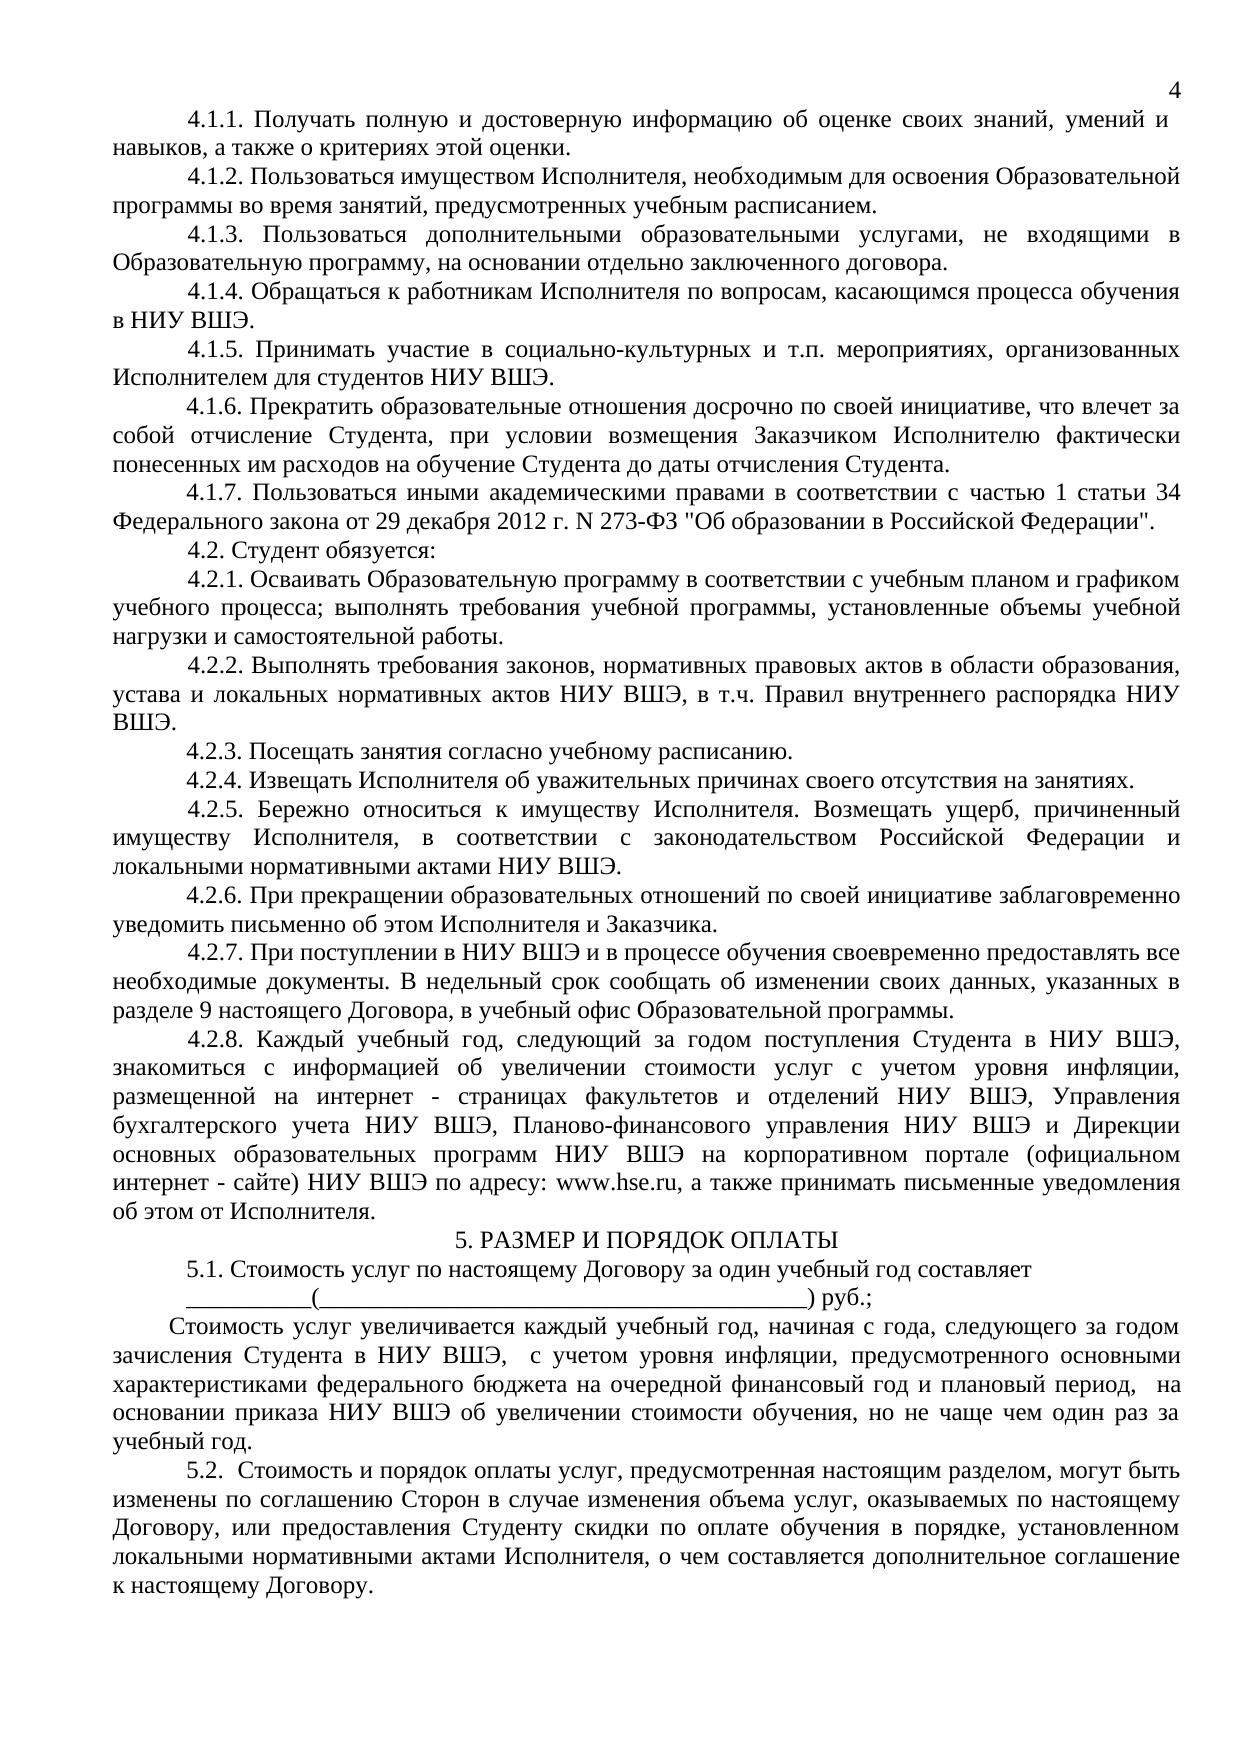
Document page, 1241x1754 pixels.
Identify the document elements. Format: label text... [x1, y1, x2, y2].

text Стоимость услуг увеличивается каждый учебный год, начиная с года, следующего за годом зачисления Студента в НИУ ВШЭ, с учетом уровня инфляции, предусмотренного основными характеристиками федерального бюджета на очередной финансовый год и плановый период, на основании приказа НИУ ВШЭ об увеличении стоимости обучения, но не чаще чем один раз за учебный год. [112, 1311, 1181, 1455]
text 4.2.5. Бережно относиться к имуществу Исполнителя. Возмещать ущерб, причиненный имуществу Исполнителя, в соответствии с законодательством Российской Федерации и локальными нормативными актами НИУ ВШЭ. [112, 794, 1181, 880]
text 5.2. Стоимость и порядок оплаты услуг, предусмотренная настоящим разделом, могут быть изменены по соглашению Сторон в случае изменения объема услуг, оказываемых по настоящему Договору, или предоставления Студенту скидки по оплате обучения в порядке, установленном локальными нормативными актами Исполнителя, о чем составляется дополнительное соглашение к настоящему Договору. [112, 1455, 1181, 1599]
text __________(_______________________________________) руб.; [112, 1282, 1181, 1311]
text 4.1.5. Принимать участие в социально-культурных и т.п. мероприятиях, организованных Исполнителем для студентов НИУ ВШЭ. [112, 334, 1181, 391]
text 4.1.6. Прекратить образовательные отношения досрочно по своей инициативе, что влечет за собой отчисление Студента, при условии возмещения Заказчиком Исполнителю фактически понесенных им расходов на обучение Студента до даты отчисления Студента. [112, 391, 1181, 477]
text 4.2.7. При поступлении в НИУ ВШЭ и в процессе обучения своевременно предоставлять все необходимые документы. В недельный срок сообщать об изменении своих данных, указанных в разделе 9 настоящего Договора, в учебный офис Образовательной программы. [112, 937, 1181, 1024]
text 4.2.4. Извещать Исполнителя об уважительных причинах своего отсутствия на занятиях. [112, 765, 1181, 794]
text 4.2. Студент обязуется: [112, 535, 1181, 564]
text 4.1.7. Пользоваться иными академическими правами в соответствии с частью 1 статьи 34 Федерального закона от 29 декабря 2012 г. N 273-ФЗ "Об образовании в Российской Федерации". [112, 477, 1181, 535]
text 4.2.8. Каждый учебный год, следующий за годом поступления Студента в НИУ ВШЭ, знакомиться с информацией об увеличении стоимости услуг с учетом уровня инфляции, размещенной на интернет - страницах факультетов и отделений НИУ ВШЭ, Управления бухгалтерского учета НИУ ВШЭ, Планово-финансового управления НИУ ВШЭ и Дирекции основных образовательных программ НИУ ВШЭ на корпоративном портале (официальном интернет - сайте) НИУ ВШЭ по адресу: www.hse.ru, а также принимать письменные уведомления об этом от Исполнителя. [112, 1024, 1181, 1225]
text 4.2.2. Выполнять требования законов, нормативных правовых актов в области образования, устава и локальных нормативных актов НИУ ВШЭ, в т.ч. Правил внутреннего распорядка НИУ ВШЭ. [112, 650, 1181, 736]
text 4.1.1. Получать полную и достоверную информацию об оценке своих знаний, умений и навыков, а также о критериях этой оценки. [112, 104, 1181, 161]
text 4.2.6. При прекращении образовательных отношений по своей инициативе заблаговременно уведомить письменно об этом Исполнителя и Заказчика. [112, 880, 1181, 937]
text 5. РАЗМЕР И ПОРЯДОК ОПЛАТЫ [112, 1225, 1181, 1254]
text 4.1.2. Пользоваться имуществом Исполнителя, необходимым для освоения Образовательной программы во время занятий, предусмотренных учебным расписанием. [112, 161, 1181, 219]
text 4.2.3. Посещать занятия согласно учебному расписанию. [112, 736, 1181, 765]
text 5.1. Стоимость услуг по настоящему Договору за один учебный год составляет [112, 1254, 1181, 1282]
text 4.1.4. Обращаться к работникам Исполнителя по вопросам, касающимся процесса обучения в НИУ ВШЭ. [112, 276, 1181, 334]
text 4.2.1. Осваивать Образовательную программу в соответствии с учебным планом и графиком учебного процесса; выполнять требования учебной программы, установленные объемы учебной нагрузки и самостоятельной работы. [112, 564, 1181, 650]
text 4.1.3. Пользоваться дополнительными образовательными услугами, не входящими в Образовательную программу, на основании отдельно заключенного договора. [112, 219, 1181, 276]
